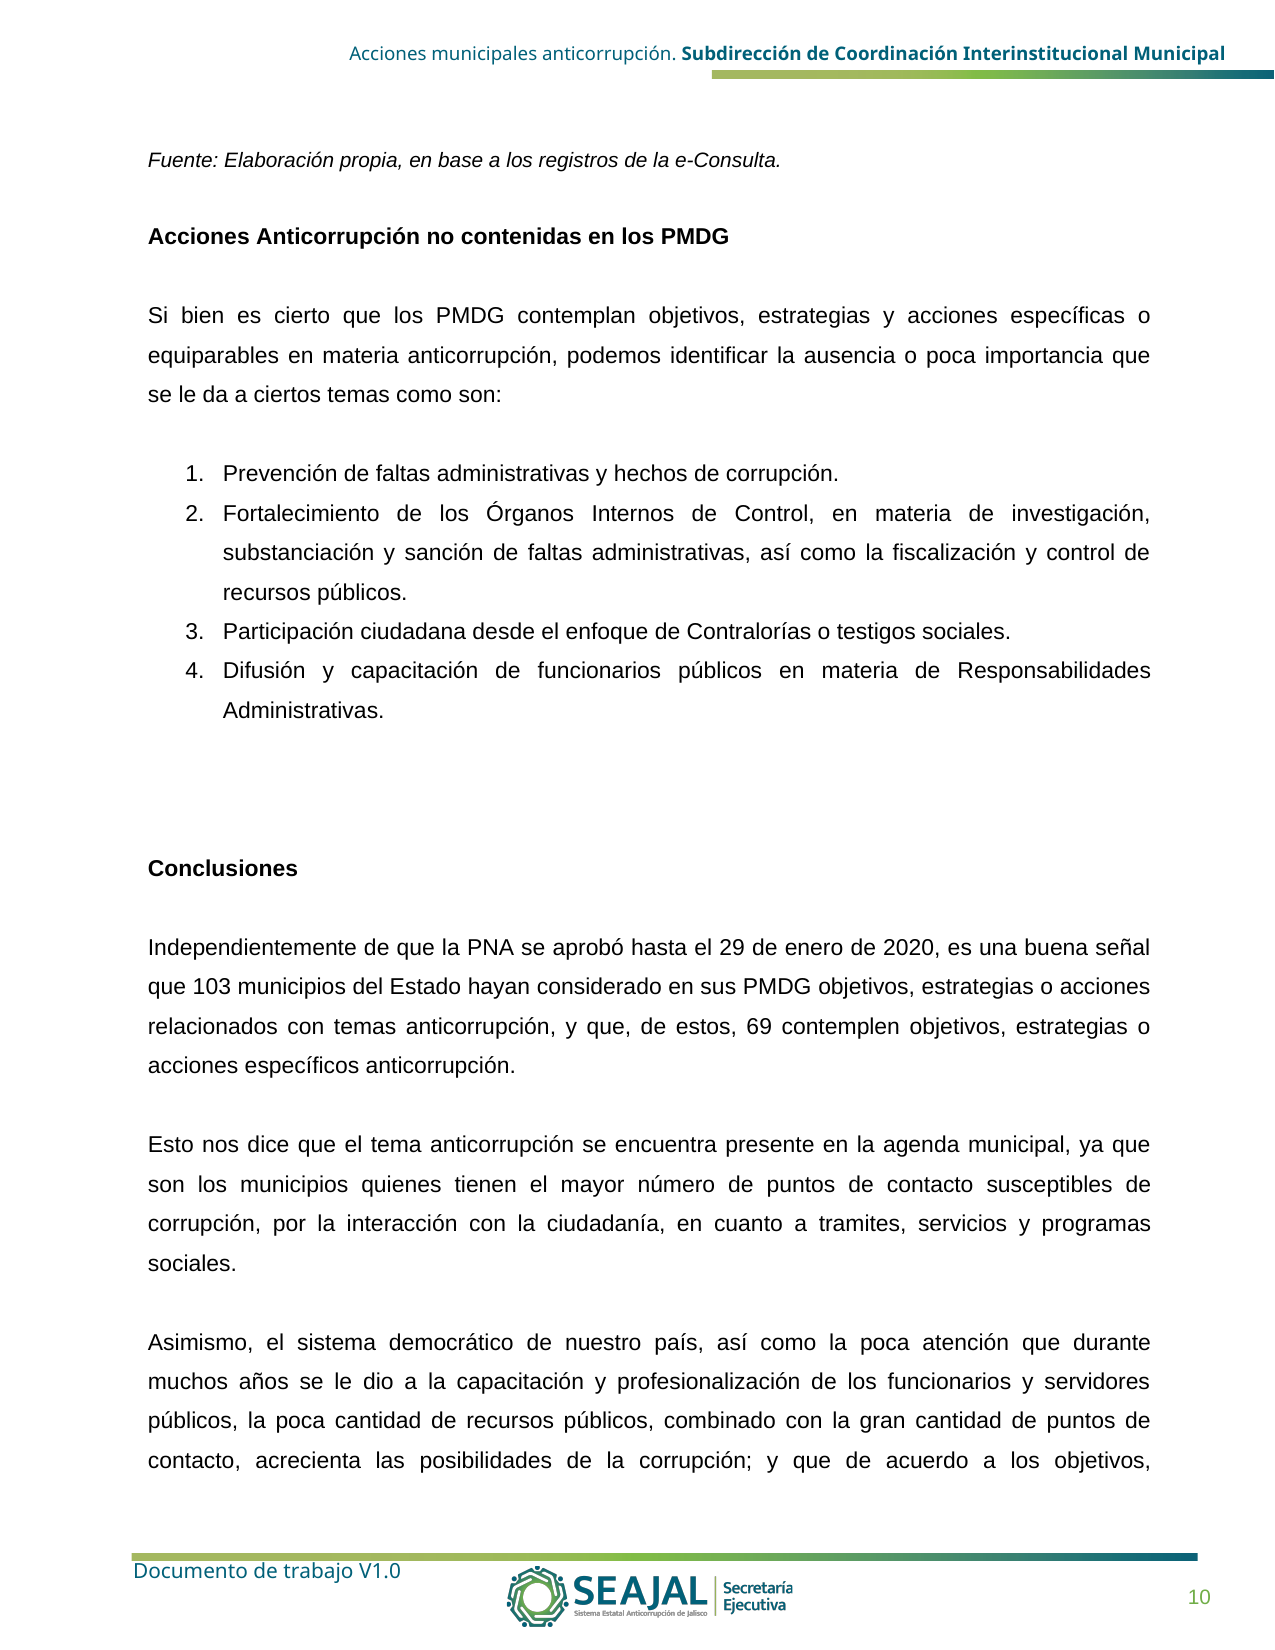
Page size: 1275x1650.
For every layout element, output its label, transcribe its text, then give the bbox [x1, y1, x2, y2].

list Prevención de faltas administrativas y hechos de corrupción. [185, 460, 1152, 486]
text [148, 1328, 1152, 1473]
picture [506, 1566, 793, 1627]
text Independientemente de que la PNA se aprobó hasta el 29 de enero de 2020, es una buena señal que 103 municipios del Estado hayan considerado en sus PMDG objetivos, estrategias o acciones relacionados con temas anticorrupción, y que, de estos, 69 contemplen objetivos, estrategias o acciones específicos anticorrupción. [148, 934, 1152, 1078]
list Participación ciudadana desde el enfoque de Contralorías o testigos sociales. [185, 618, 1152, 644]
picture [711, 70, 1274, 79]
text Conclusiones [148, 855, 1152, 881]
text Acciones Anticorrupción no contenidas en los PMDG [148, 223, 1152, 249]
text Esto nos dice que el tema anticorrupción se encuentra presente en la agenda municipal, ya que son los municipios quienes tienen el mayor número de puntos de contacto susceptibles de corrupción, por la interacción con la ciudadanía, en cuanto a tramites, servicios y programas sociales. [148, 1131, 1152, 1276]
list Difusión y capacitación de funcionarios públicos en materia de Responsabilidades Administrativas. [185, 657, 1152, 723]
picture [131, 1553, 1198, 1561]
text Fuente: Elaboración propia, en base a los registros de la e-Consulta. [148, 148, 1152, 172]
text Si bien es cierto que los PMDG contemplan objetivos, estrategias y acciones específicas o equiparables en materia anticorrupción, podemos identificar la ausencia o poca importancia que se le da a ciertos temas como son: [148, 302, 1152, 407]
list Fortalecimiento de los Órganos Internos de Control, en materia de investigación, substanciación y sanción de faltas administrativas, así como la fiscalización y control de recursos públicos. [185, 499, 1152, 605]
